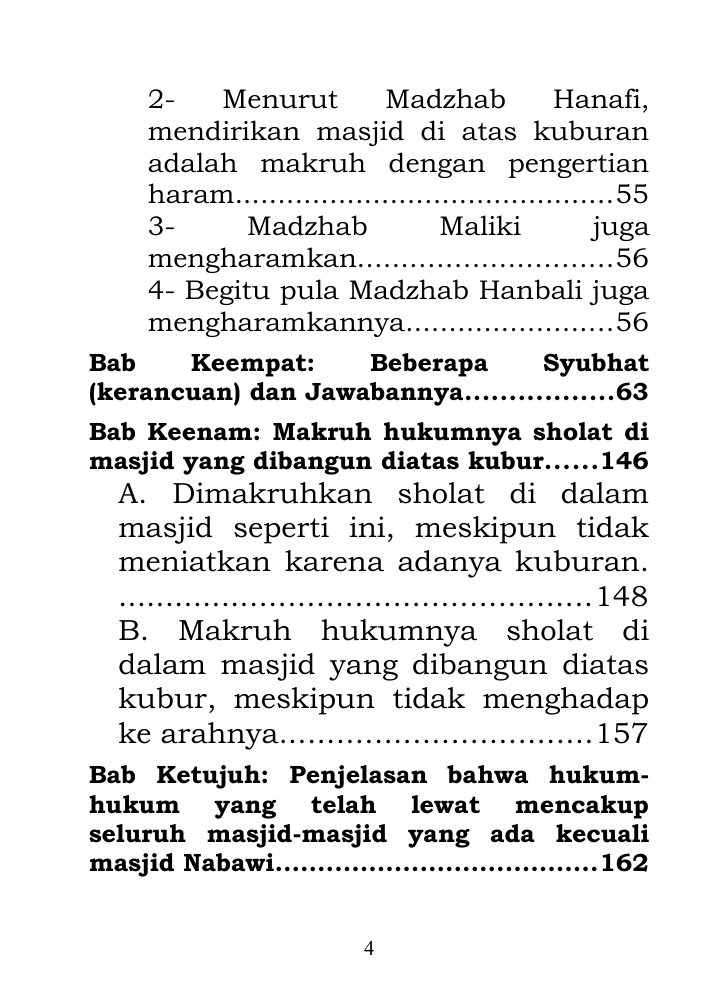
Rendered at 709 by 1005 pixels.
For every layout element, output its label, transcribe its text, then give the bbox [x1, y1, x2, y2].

text A. Dimakruhkan sholat di dalam masjid seperti ini, meskipun tidak meniatkan karena adanya kuburan. 148 [118, 476, 650, 613]
text 3- Madzhab Maliki juga mengharamkan. 56 [148, 210, 650, 274]
text 4- Begitu pula Madzhab Hanbali juga mengharamkannya. 56 [148, 274, 650, 337]
text Bab Keenam: Makruh hukumnya sholat di masjid yang dibangun diatas kubur 146 [88, 417, 650, 476]
text Bab Ketujuh: Penjelasan bahwa hukum-hukum yang telah lewat mencakup seluruh masjid-masjid yang ada kecuali masjid Nabawi 162 [88, 760, 650, 878]
text B. Makruh hukumnya sholat di dalam masjid yang dibangun diatas kubur, meskipun tidak menghadap ke arahnya. 157 [118, 613, 650, 750]
text 2- Menurut Madzhab Hanafi, mendirikan masjid di atas kuburan adalah makruh dengan pengertian haram. 55 [148, 83, 650, 210]
text Bab Keempat: Beberapa Syubhat (kerancuan) dan Jawabannya 63 [88, 348, 650, 406]
